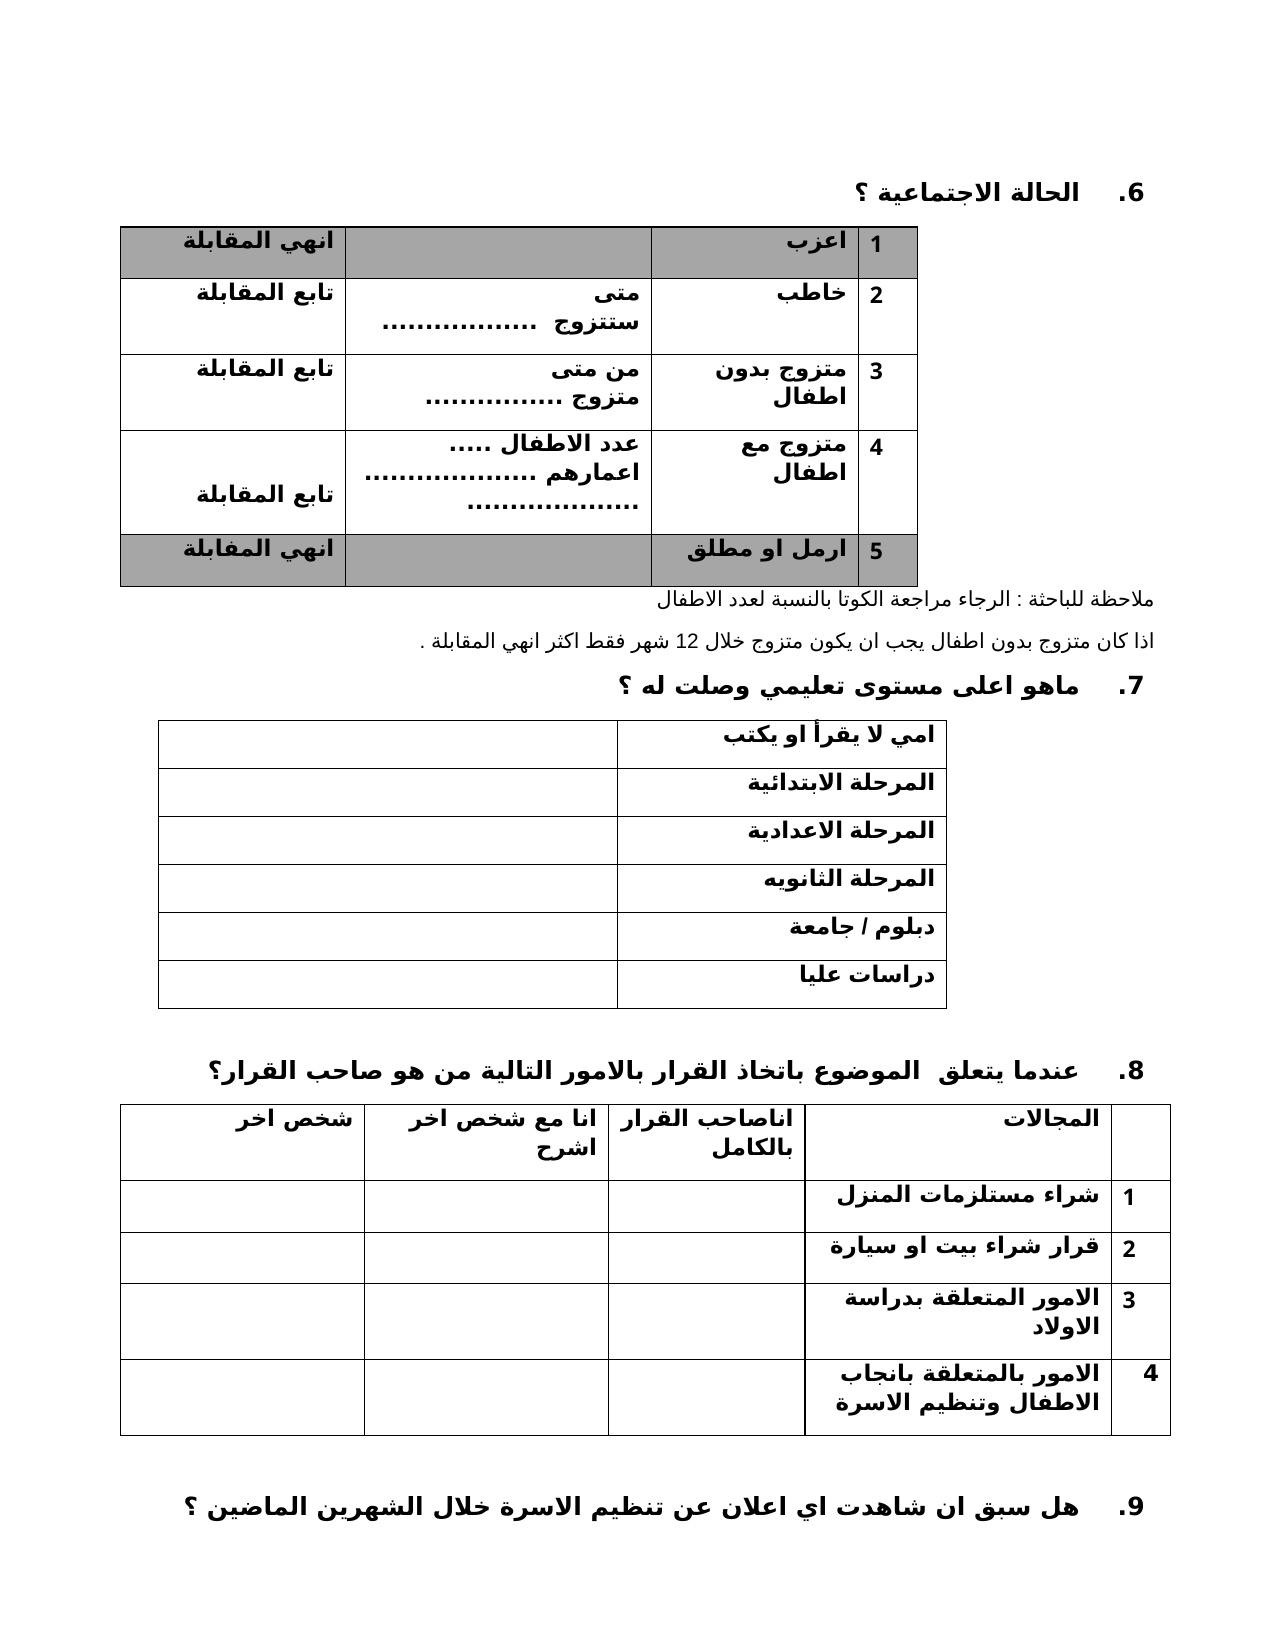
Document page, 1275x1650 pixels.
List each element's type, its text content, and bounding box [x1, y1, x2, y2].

table_cell دبلوم / جامعة [618, 913, 946, 960]
table_cell 2 [1112, 1233, 1170, 1283]
table_cell 3 [859, 355, 917, 429]
table_cell [609, 1284, 804, 1359]
table_cell [609, 1233, 804, 1283]
text ملاحظة للباحثة : الرجاء مراجعة الكوتا بالنسبة لعدد الاطفال [120, 587, 1155, 611]
table_cell [159, 961, 617, 1008]
table_cell [159, 769, 617, 816]
table_cell الامور المتعلقة بدراسة الاولاد [806, 1284, 1111, 1359]
table_cell 2 [859, 279, 917, 354]
table_cell عدد الاطفال ..... اعمارهم ........................................ [346, 431, 651, 534]
table_cell المرحلة الثانويه [618, 865, 946, 912]
table_cell [609, 1181, 804, 1232]
table_cell 3 [1112, 1284, 1170, 1359]
table_header اعزب [652, 228, 858, 278]
table_cell [121, 1284, 364, 1359]
table_cell [159, 865, 617, 912]
table_cell [365, 1360, 608, 1434]
table_cell دراسات عليا [618, 961, 946, 1008]
table_header شخص اخر [121, 1105, 364, 1180]
list ماهو اعلى مستوى تعليمي وصلت له ؟ [120, 672, 1117, 701]
table_cell المرحلة الابتدائية [618, 769, 946, 816]
table_cell 4 [1112, 1360, 1170, 1434]
table_cell ارمل او مطلق [652, 535, 858, 586]
table_header المجالات [806, 1105, 1111, 1180]
text اذا كان متزوج بدون اطفال يجب ان يكون متزوج خلال 12 شهر فقط اكثر انهي المقابلة . [120, 629, 1155, 653]
table_cell متى ستتزوج .................. [346, 279, 651, 354]
table_header اناصاحب القرار بالكامل [609, 1105, 804, 1180]
table_cell [609, 1360, 804, 1434]
table_header 1 [859, 228, 917, 278]
table_header انا مع شخص اخر اشرح [365, 1105, 608, 1180]
table_cell [121, 1181, 364, 1232]
list الحالة الاجتماعية ؟ [120, 178, 1117, 207]
table_cell 4 [859, 431, 917, 534]
table_cell من متى متزوج ................ [346, 355, 651, 429]
table_header [159, 721, 617, 768]
table_cell [159, 817, 617, 864]
table_cell [365, 1181, 608, 1232]
table_cell تابع المقابلة [121, 355, 345, 429]
table_cell انهي المفابلة [121, 535, 345, 586]
table_cell الامور بالمتعلقة بانجاب الاطفال وتنظيم الاسرة [806, 1360, 1111, 1434]
table_cell خاطب [652, 279, 858, 354]
table_cell [121, 1233, 364, 1283]
table_header انهي المقابلة [121, 228, 345, 278]
table_cell [346, 535, 651, 586]
table_cell تابع المقابلة [121, 431, 345, 534]
table_cell [365, 1233, 608, 1283]
table_cell 1 [1112, 1181, 1170, 1232]
table_cell متزوج بدون اطفال [652, 355, 858, 429]
table_header [1112, 1105, 1170, 1180]
table_cell 5 [859, 535, 917, 586]
table_cell [121, 1360, 364, 1434]
table_header [346, 228, 651, 278]
table_cell [159, 913, 617, 960]
table_cell قرار شراء بيت او سيارة [806, 1233, 1111, 1283]
table_cell تابع المقابلة [121, 279, 345, 354]
list عندما يتعلق الموضوع باتخاذ القرار بالامور التالية من هو صاحب القرار؟ [120, 1056, 1117, 1085]
list هل سبق ان شاهدت اي اعلان عن تنظيم الاسرة خلال الشهرين الماضين ؟ [120, 1492, 1117, 1522]
table_cell شراء مستلزمات المنزل [806, 1181, 1111, 1232]
table_cell متزوج مع اطفال [652, 431, 858, 534]
table_header امي لا يقرأ او يكتب [618, 721, 946, 768]
table_cell المرحلة الاعدادية [618, 817, 946, 864]
table_cell [365, 1284, 608, 1359]
